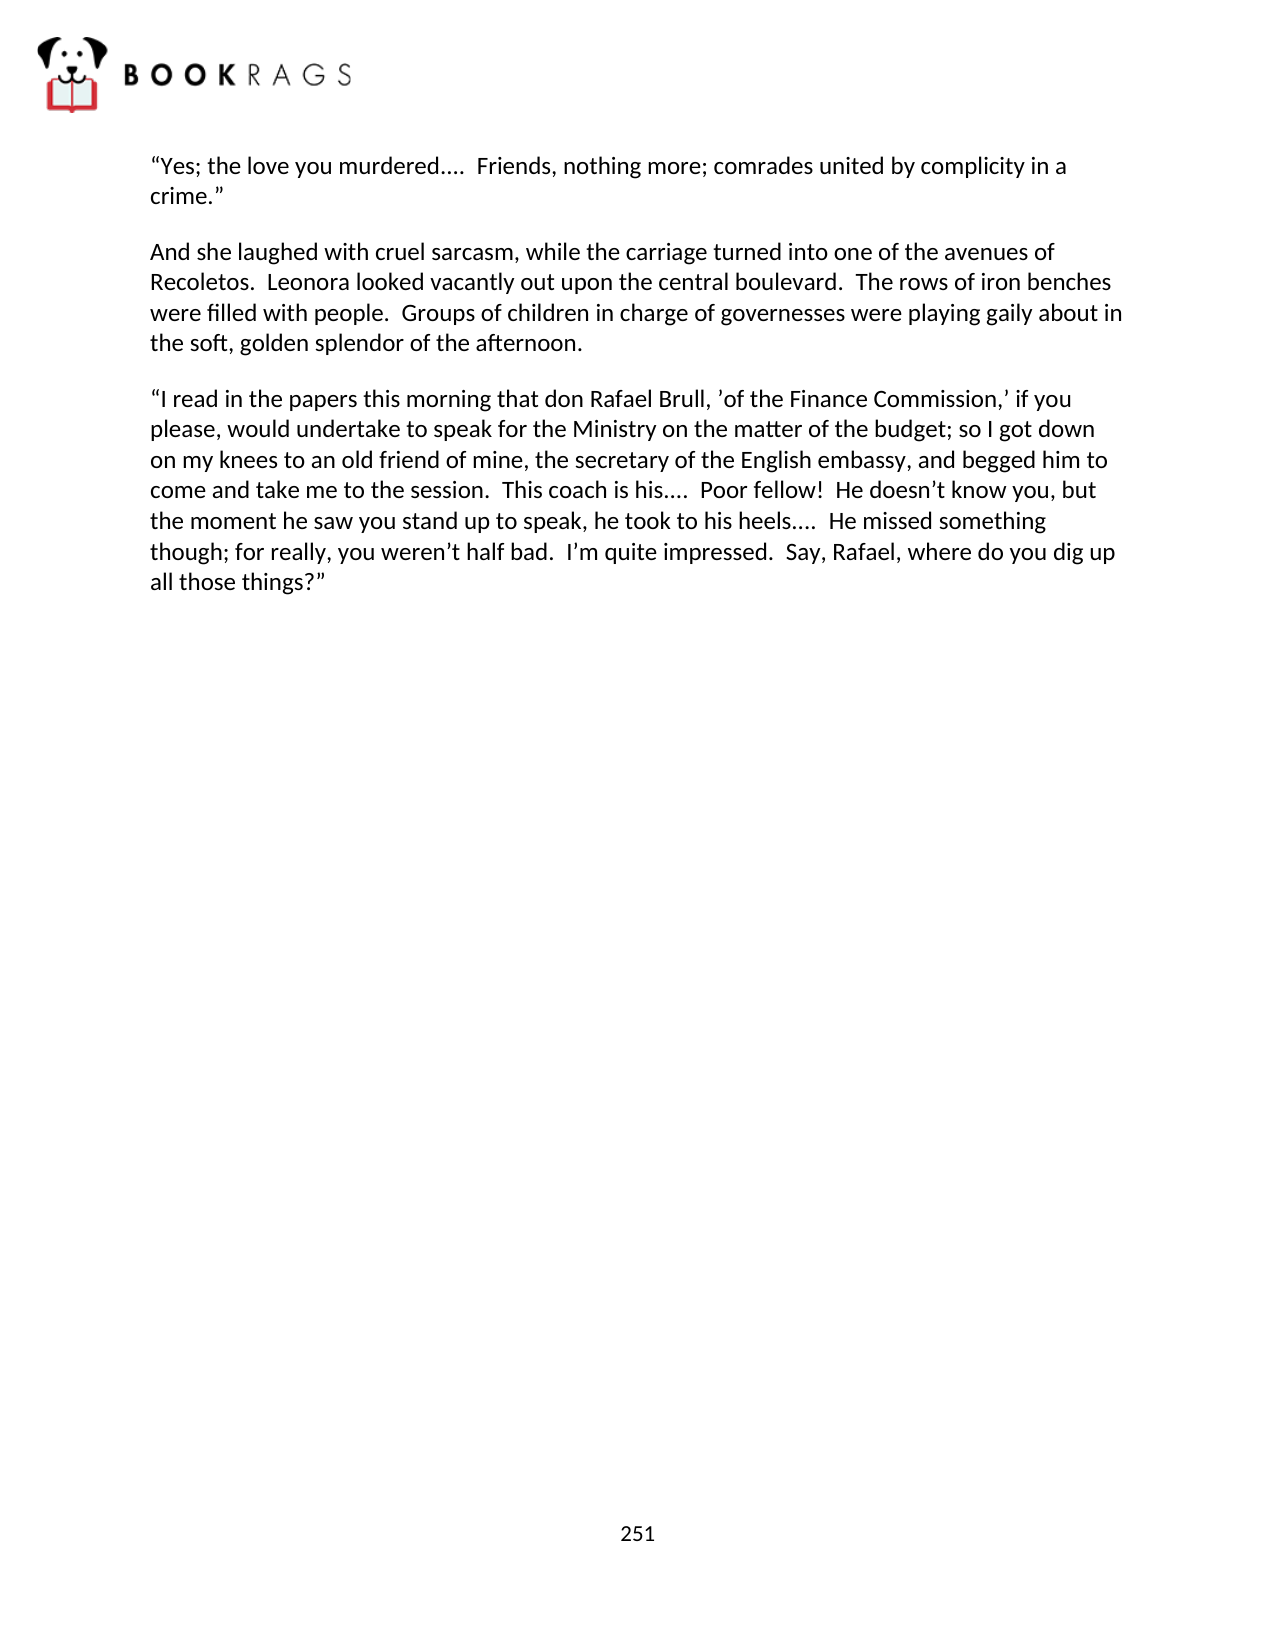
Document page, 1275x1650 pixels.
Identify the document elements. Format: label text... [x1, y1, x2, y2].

text And she laughed with cruel sarcasm, while the carriage turned into one of the avenues of Recoletos. Leonora looked vacantly out upon the central boulevard. The rows of iron benches were filled with people. Groups of children in charge of governesses were playing gaily about in the soft, golden splendor of the afternoon. [150, 236, 1125, 358]
text “Yes; the love you murdered.... Friends, nothing more; comrades united by complicity in a crime.” [150, 150, 1125, 211]
text “I read in the papers this morning that don Rafael Brull, ’of the Finance Commission,’ if you please, would undertake to speak for the Ministry on the matter of the budget; so I got down on my knees to an old friend of mine, the secretary of the English embassy, and begged him to come and take me to the session. This coach is his.... Poor fellow! He doesn’t know you, but the moment he saw you stand up to speak, he took to his heels.... He missed something though; for really, you weren’t half bad. I’m quite impressed. Say, Rafael, where do you dig up all those things?” [150, 383, 1125, 597]
picture [37, 37, 351, 113]
